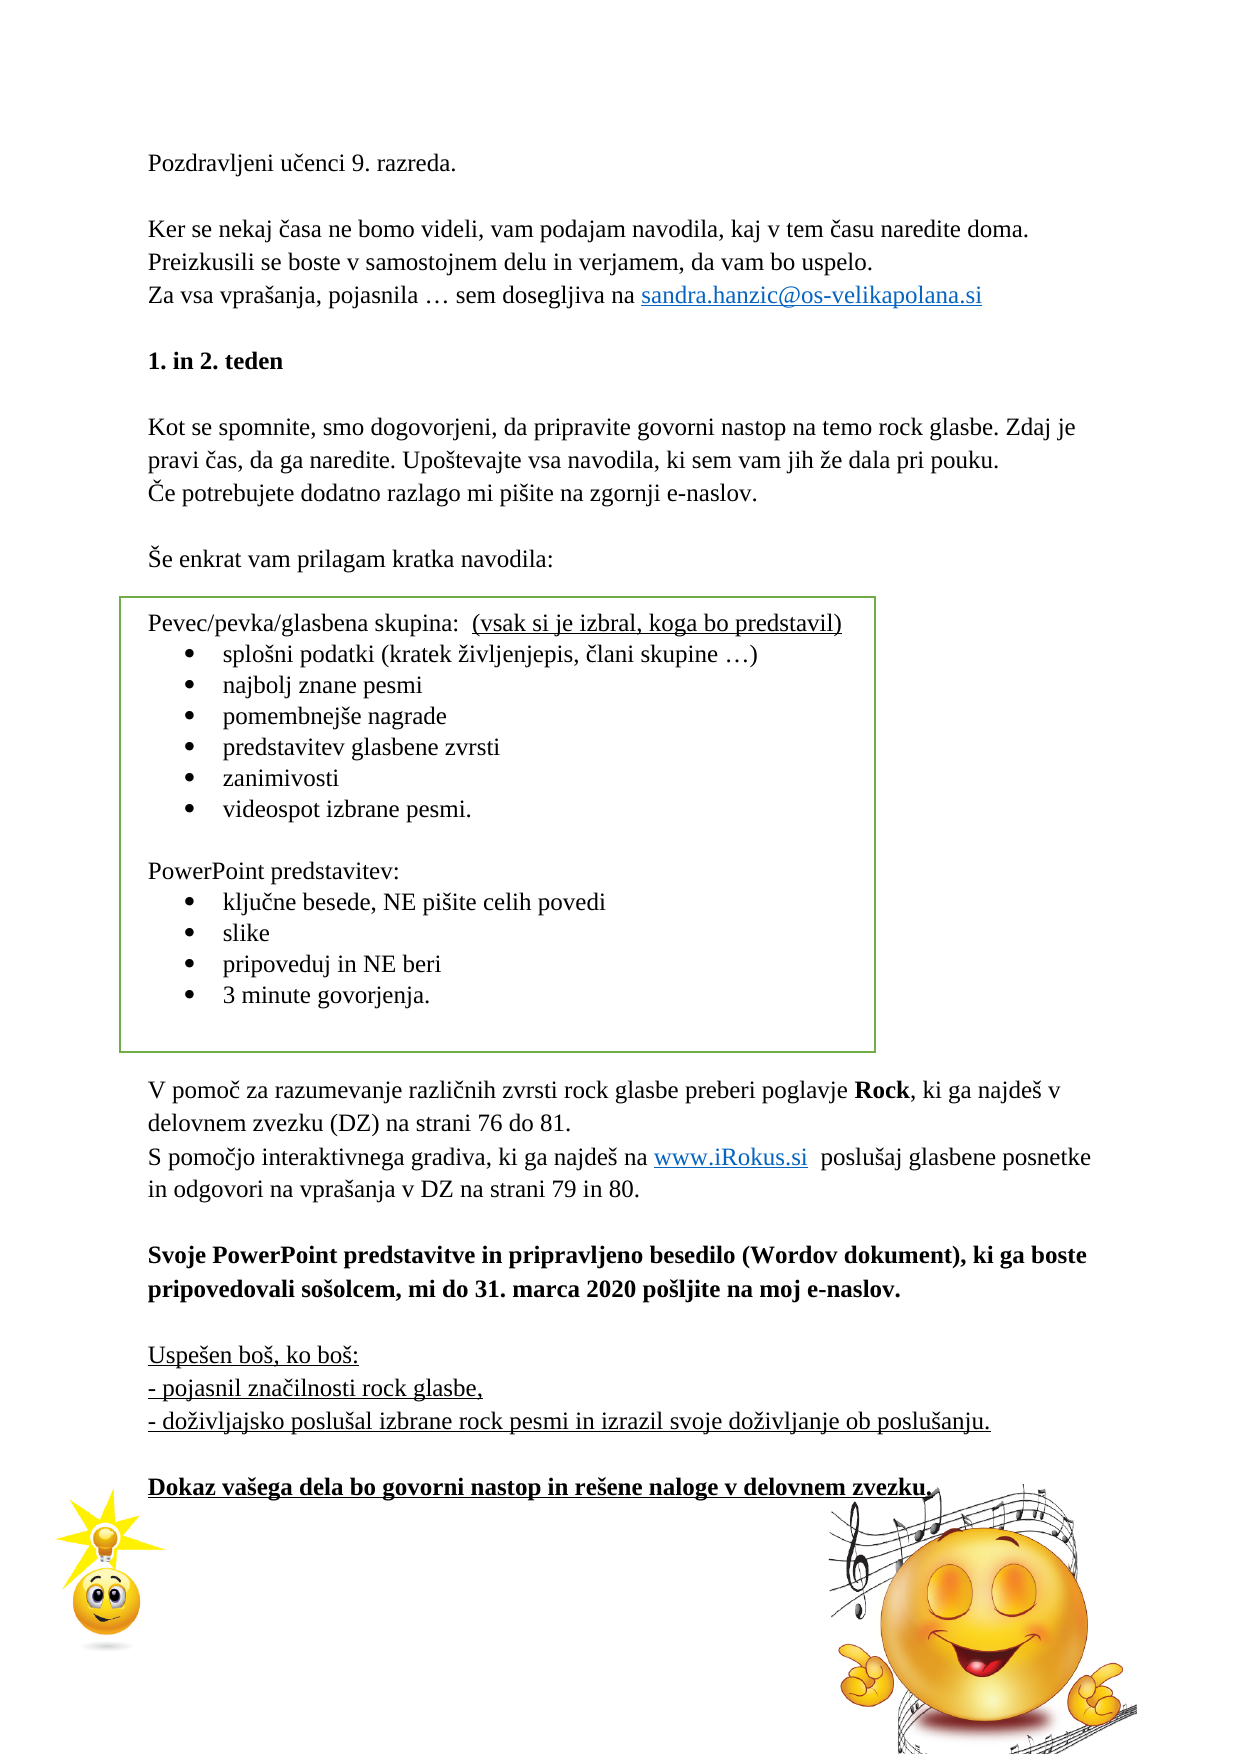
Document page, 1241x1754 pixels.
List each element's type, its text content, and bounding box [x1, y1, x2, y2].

list pripoveduj in NE beri [185, 949, 1093, 978]
list splošni podatki (kratek življenjepis, člani skupine …) [185, 639, 1093, 668]
list 3 minute govorjenja. [185, 980, 1093, 1009]
text Če potrebujete dodatno razlago mi pišite na zgornji e-naslov. [148, 478, 1093, 507]
list ključne besede, NE pišite celih povedi [185, 887, 1093, 916]
text S pomočjo interaktivnega gradiva, ki ga najdeš na www.iRokus.si poslušaj glasbene posnetke in odgovori na vprašanja v DZ na strani 79 in 80. [148, 1142, 1093, 1203]
text - doživljajsko poslušal izbrane rock pesmi in izrazil svoje doživljanje ob poslušanju. [148, 1406, 1093, 1434]
picture [820, 1478, 1141, 1754]
text Uspešen boš, ko boš: [148, 1340, 1093, 1368]
list pomembnejše nagrade [185, 701, 1093, 730]
text Dokaz vašega dela bo govorni nastop in rešene naloge v delovnem zvezku. [148, 1472, 1093, 1501]
text Svoje PowerPoint predstavitve in pripravljeno besedilo (Wordov dokument), ki ga boste pripovedovali sošolcem, mi do 31. marca 2020 pošljite na moj e-naslov. [148, 1241, 1093, 1302]
list videospot izbrane pesmi. [185, 794, 1093, 823]
text Še enkrat vam prilagam kratka navodila: [148, 544, 1093, 573]
text Ker se nekaj časa ne bomo videli, vam podajam navodila, kaj v tem času naredite doma. Preizkusili se boste v samostojnem delu in verjamem, da vam bo uspelo. [148, 214, 1093, 275]
text Kot se spomnite, smo dogovorjeni, da pripravite govorni nastop na temo rock glasbe. Zdaj je pravi čas, da ga naredite. Upoštevajte vsa navodila, ki sem vam jih že dala pri pouku. [148, 412, 1093, 473]
text V pomoč za razumevanje različnih zvrsti rock glasbe preberi poglavje Rock, ki ga najdeš v delovnem zvezku (DZ) na strani 76 do 81. [148, 1076, 1093, 1137]
text PowerPoint predstavitev: [148, 856, 1093, 885]
list zanimivosti [185, 763, 1093, 792]
list najbolj znane pesmi [185, 670, 1093, 699]
text - pojasnil značilnosti rock glasbe, [148, 1373, 1093, 1401]
text Pozdravljeni učenci 9. razreda. [148, 148, 1093, 176]
text Za vsa vprašanja, pojasnila … sem dosegljiva na sandra.hanzic@os-velikapolana.si [148, 280, 1093, 308]
list predstavitev glasbene zvrsti [185, 732, 1093, 761]
list slike [185, 918, 1093, 947]
text 1. in 2. teden [148, 346, 1093, 374]
picture [42, 1484, 170, 1652]
text Pevec/pevka/glasbena skupina: (vsak si je izbral, koga bo predstavil) [148, 608, 1093, 637]
